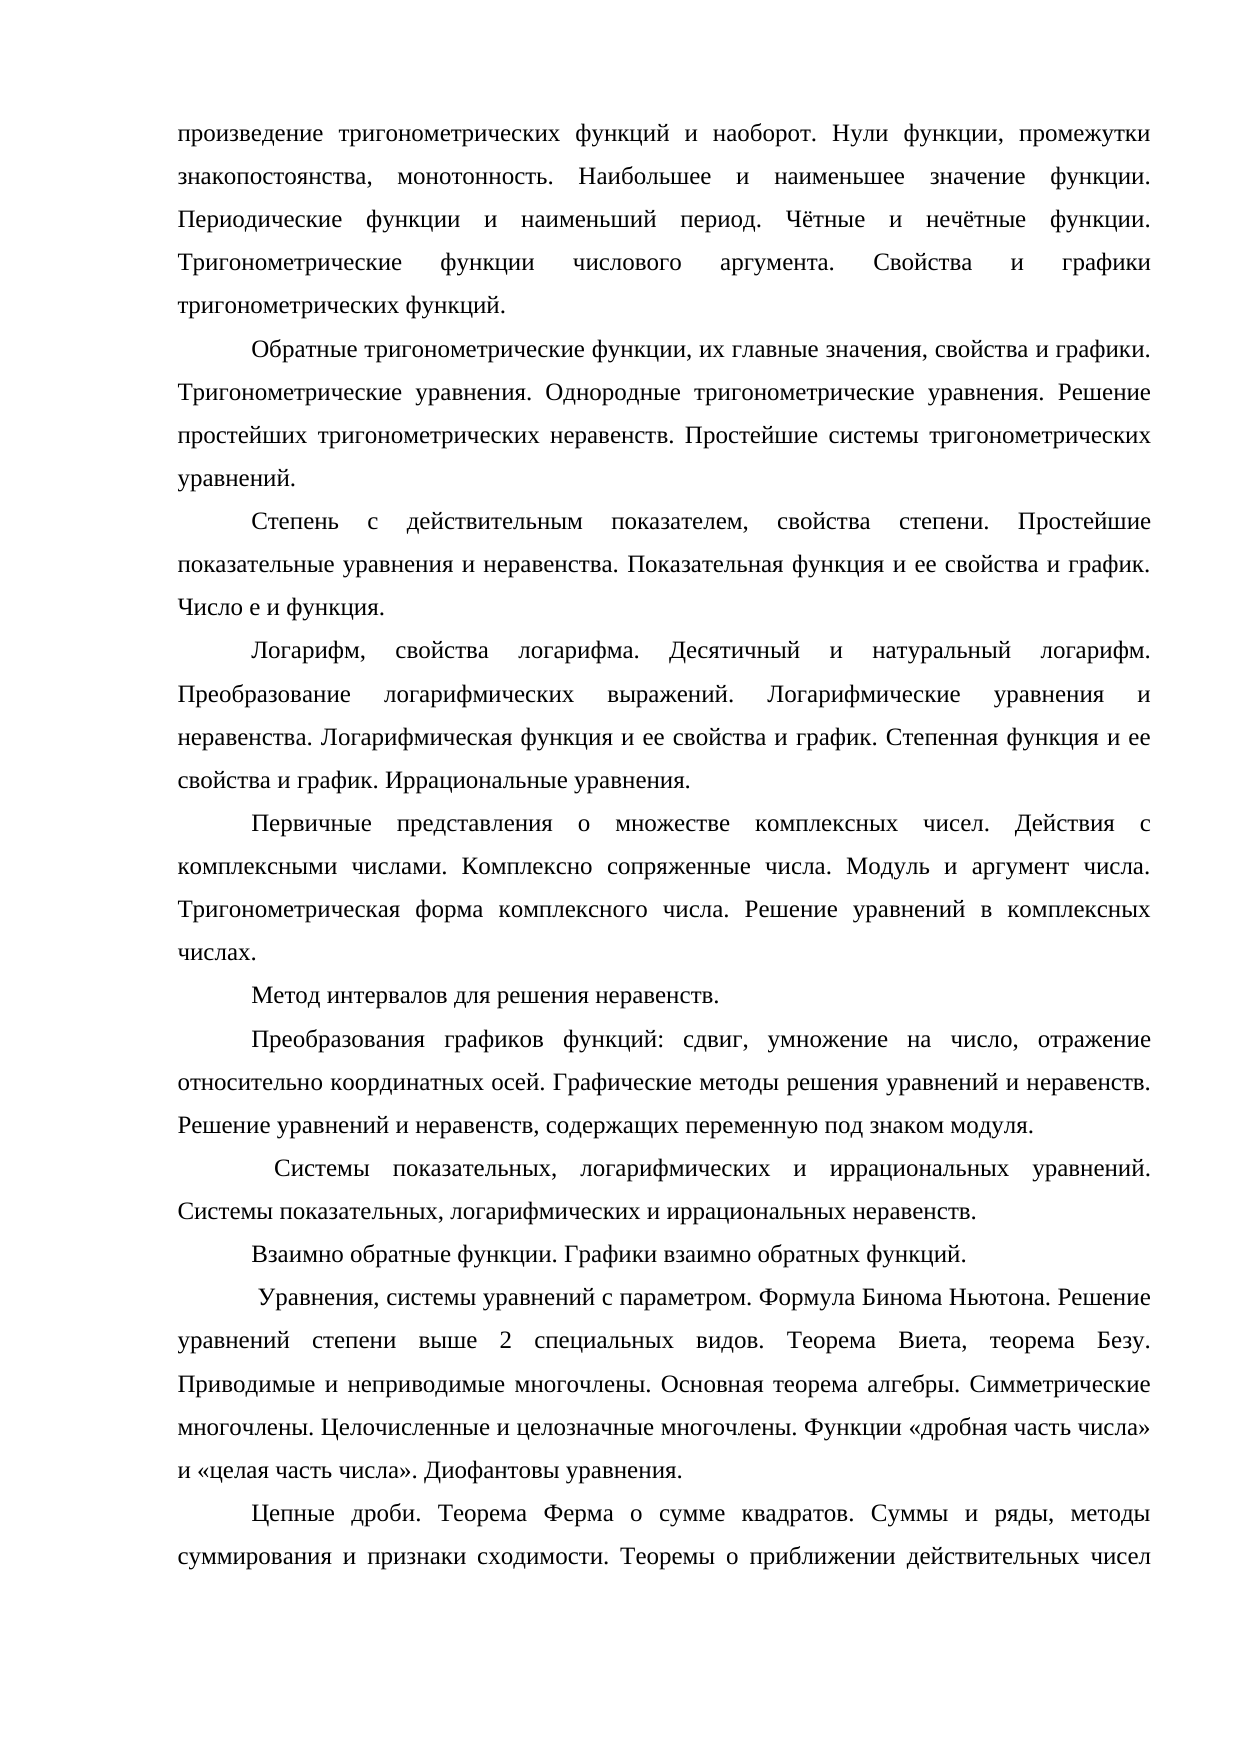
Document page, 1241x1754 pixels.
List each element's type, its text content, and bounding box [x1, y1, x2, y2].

text Логарифм, свойства логарифма. Десятичный и натуральный логарифм. Преобразование логарифмических выражений. Логарифмические уравнения и неравенства. Логарифмическая функция и ее свойства и график. Степенная функция и ее свойства и график. Иррациональные уравнения. [177, 636, 1152, 794]
text Первичные представления о множестве комплексных чисел. Действия с комплексными числами. Комплексно сопряженные числа. Модуль и аргумент числа. Тригонометрическая форма комплексного числа. Решение уравнений в комплексных числах. [177, 808, 1152, 966]
text Степень с действительным показателем, свойства степени. Простейшие показательные уравнения и неравенства. Показательная функция и ее свойства и график. Число e и функция. [177, 506, 1152, 621]
text Преобразования графиков функций: сдвиг, умножение на число, отражение относительно координатных осей. Графические методы решения уравнений и неравенств. Решение уравнений и неравенств, содержащих переменную под знаком модуля. [177, 1024, 1152, 1139]
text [177, 1498, 1152, 1570]
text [177, 118, 1152, 319]
text Системы показательных, логарифмических и иррациональных уравнений. Системы показательных, логарифмических и иррациональных неравенств. [177, 1153, 1152, 1225]
text Обратные тригонометрические функции, их главные значения, свойства и графики. Тригонометрические уравнения. Однородные тригонометрические уравнения. Решение простейших тригонометрических неравенств. Простейшие системы тригонометрических уравнений. [177, 334, 1152, 492]
text Уравнения, системы уравнений с параметром. Формула Бинома Ньютона. Решение уравнений степени выше 2 специальных видов. Теорема Виета, теорема Безу. Приводимые и неприводимые многочлены. Основная теорема алгебры. Симметрические многочлены. Целочисленные и целозначные многочлены. Функции «дробная часть числа» и «целая часть числа». Диофантовы уравнения. [177, 1282, 1152, 1484]
text Взаимно обратные функции. Графики взаимно обратных функций. [177, 1239, 1152, 1268]
text Метод интервалов для решения неравенств. [177, 981, 1152, 1009]
